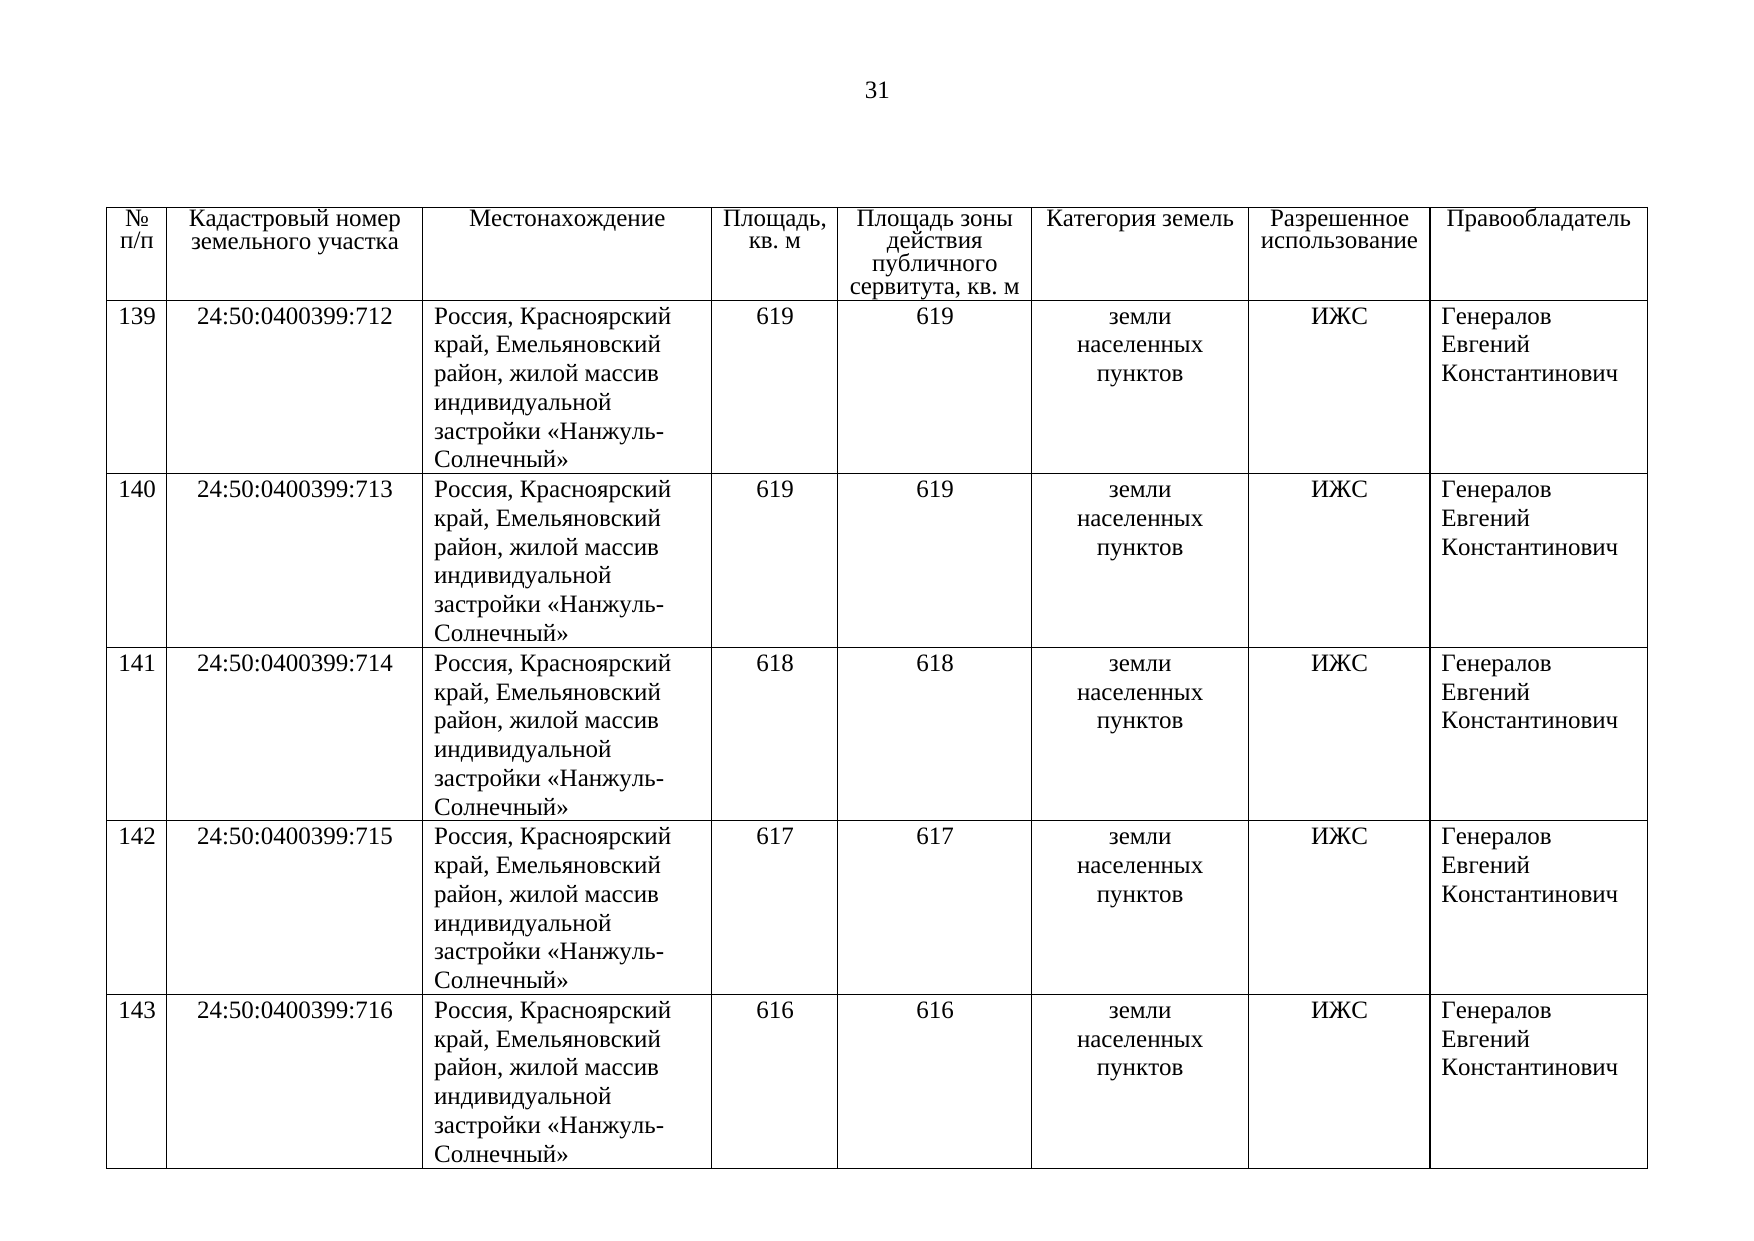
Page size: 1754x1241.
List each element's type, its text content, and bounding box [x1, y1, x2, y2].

table_cell 616 [838, 995, 1031, 1167]
table_cell Россия, Красноярский край, Емельяновский район, жилой массив индивидуальной застройки «Нанжуль-Солнечный» [423, 301, 711, 473]
table_header № п/п [107, 208, 166, 300]
table_cell 24:50:0400399:716 [167, 995, 422, 1167]
table_cell 619 [838, 301, 1031, 473]
table_cell 617 [838, 821, 1031, 994]
table_header Площадь, кв. м [712, 208, 837, 300]
table_cell 140 [107, 474, 166, 647]
table_cell Генералов Евгений Константинович [1431, 301, 1647, 473]
table_cell 24:50:0400399:712 [167, 301, 422, 473]
table_header Площадь зоны действия публичного сервитута, кв. м [838, 208, 1031, 300]
table_cell 141 [107, 648, 166, 820]
table_cell Россия, Красноярский край, Емельяновский район, жилой массив индивидуальной застройки «Нанжуль-Солнечный» [423, 821, 711, 994]
table_cell земли населенных пунктов [1032, 821, 1248, 994]
table_cell 142 [107, 821, 166, 994]
table_cell земли населенных пунктов [1032, 648, 1248, 820]
table_header Правообладатель [1431, 208, 1647, 300]
table_cell земли населенных пунктов [1032, 474, 1248, 647]
table_cell ИЖС [1249, 648, 1429, 820]
table_cell Генералов Евгений Константинович [1431, 821, 1647, 994]
table_cell Генералов Евгений Константинович [1431, 995, 1647, 1167]
table_cell ИЖС [1249, 995, 1429, 1167]
table_cell 24:50:0400399:715 [167, 821, 422, 994]
table_cell 619 [712, 474, 837, 647]
table_cell 618 [712, 648, 837, 820]
table_cell 619 [838, 474, 1031, 647]
table_cell 24:50:0400399:714 [167, 648, 422, 820]
table_cell 139 [107, 301, 166, 473]
table_cell земли населенных пунктов [1032, 995, 1248, 1167]
table_cell 618 [838, 648, 1031, 820]
table_cell Россия, Красноярский край, Емельяновский район, жилой массив индивидуальной застройки «Нанжуль-Солнечный» [423, 474, 711, 647]
table_cell 24:50:0400399:713 [167, 474, 422, 647]
table_cell ИЖС [1249, 821, 1429, 994]
table_header Категория земель [1032, 208, 1248, 300]
table_header Местонахождение [423, 208, 711, 300]
table_cell 616 [712, 995, 837, 1167]
table_cell Генералов Евгений Константинович [1431, 474, 1647, 647]
table_cell 619 [712, 301, 837, 473]
table_cell ИЖС [1249, 301, 1429, 473]
table_cell Россия, Красноярский край, Емельяновский район, жилой массив индивидуальной застройки «Нанжуль-Солнечный» [423, 648, 711, 820]
table_header Разрешенное использование [1249, 208, 1429, 300]
table_header Кадастровый номер земельного участка [167, 208, 422, 300]
table_cell 617 [712, 821, 837, 994]
table_cell земли населенных пунктов [1032, 301, 1248, 473]
table_cell 143 [107, 995, 166, 1167]
table_cell Россия, Красноярский край, Емельяновский район, жилой массив индивидуальной застройки «Нанжуль-Солнечный» [423, 995, 711, 1167]
table_cell Генералов Евгений Константинович [1431, 648, 1647, 820]
table_cell ИЖС [1249, 474, 1429, 647]
